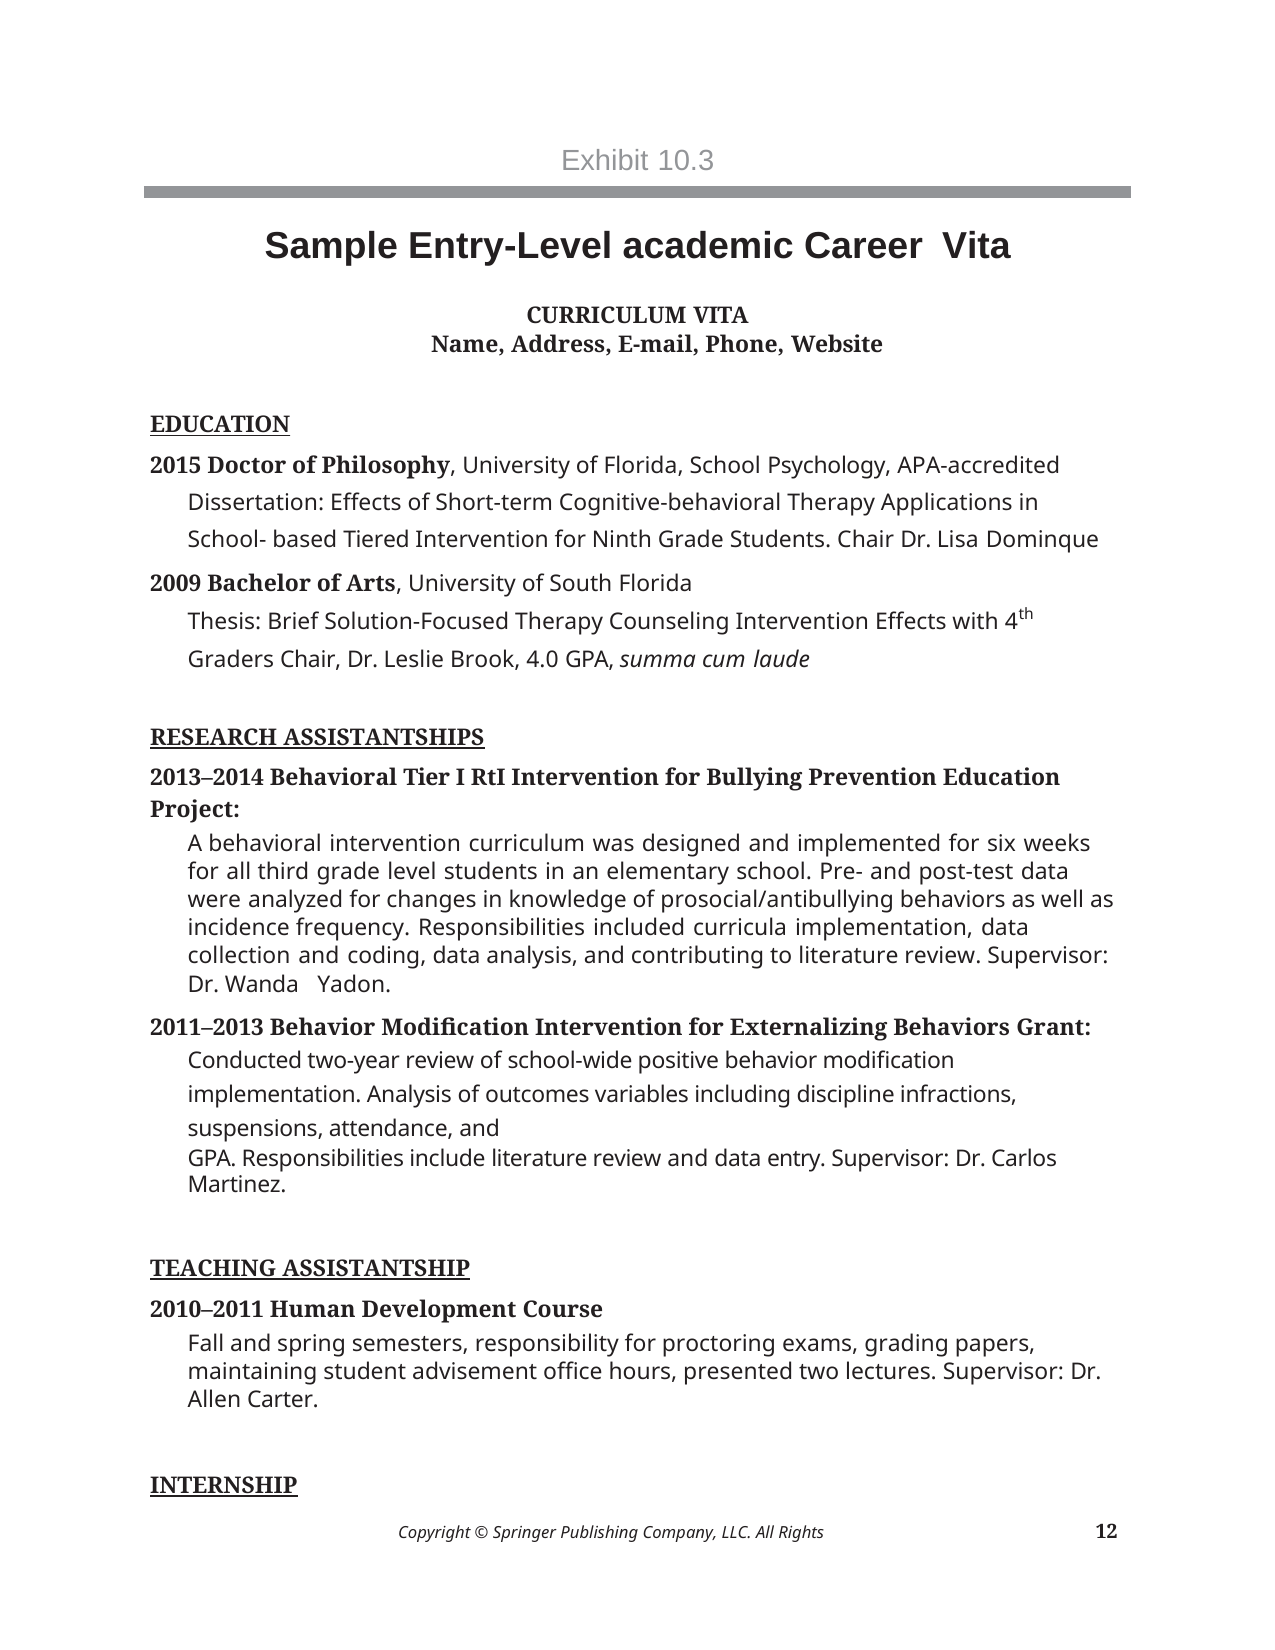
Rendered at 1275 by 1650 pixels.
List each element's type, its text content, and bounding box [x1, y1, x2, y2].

text 2015 Doctor of Philosophy, University of Florida, School Psychology, APA-accredited Dissertation: Effects of Short-term Cognitive-behavioral Therapy Applications in School- based Tiered Intervention for Ninth Grade Students. Chair Dr. Lisa Dominque [150, 449, 1119, 554]
subtitle RESEARCH ASSISTANTSHIPS [150, 720, 1119, 752]
text 2011–2013 Behavior Modification Intervention for Externalizing Behaviors Grant: Conducted two-year review of school-wide positive behavior modification implementation. Analysis of outcomes variables including discipline infractions, suspensions, attendance, and [150, 1011, 1105, 1143]
subtitle CURRICULUM VITA [134, 300, 1142, 329]
text 2009 Bachelor of Arts, University of South Florida [150, 567, 1119, 598]
text 2010–2011 Human Development Course [150, 1293, 1119, 1324]
subtitle Exhibit 10.3 [133, 143, 1142, 177]
text Fall and spring semesters, responsibility for proctoring exams, grading papers, maintaining student advisement office hours, presented two lectures. Supervisor: Dr. Allen Carter. [187, 1329, 1119, 1413]
text 2013–2014 Behavioral Tier I RtI Intervention for Bullying Prevention Education Project: [150, 761, 1119, 824]
text Name, Address, E-mail, Phone, Website [150, 329, 1119, 359]
subtitle TEACHING ASSISTANTSHIP [150, 1252, 1119, 1283]
text Thesis: Brief Solution-Focused Therapy Counseling Intervention Effects with 4th Graders Chair, Dr. Leslie Brook, 4.0 GPA, summa cum laude [187, 603, 1119, 674]
text GPA. Responsibilities include literature review and data entry. Supervisor: Dr. Carlos Martinez. [187, 1146, 1142, 1197]
text A behavioral intervention curriculum was designed and implemented for six weeks for all third grade level students in an elementary school. Pre- and post-test data were analyzed for changes in knowledge of prosocial/antibullying behaviors as well as incidence frequency. Responsibilities included curricula implementation, data collection and coding, data analysis, and contributing to literature review. Supervisor: Dr. Wanda Yadon. [187, 829, 1125, 998]
text EDUCATION [150, 408, 1119, 439]
text Sample Entry-Level academic Career Vita [133, 223, 1142, 266]
subtitle INTERNSHIP [150, 1469, 1119, 1500]
